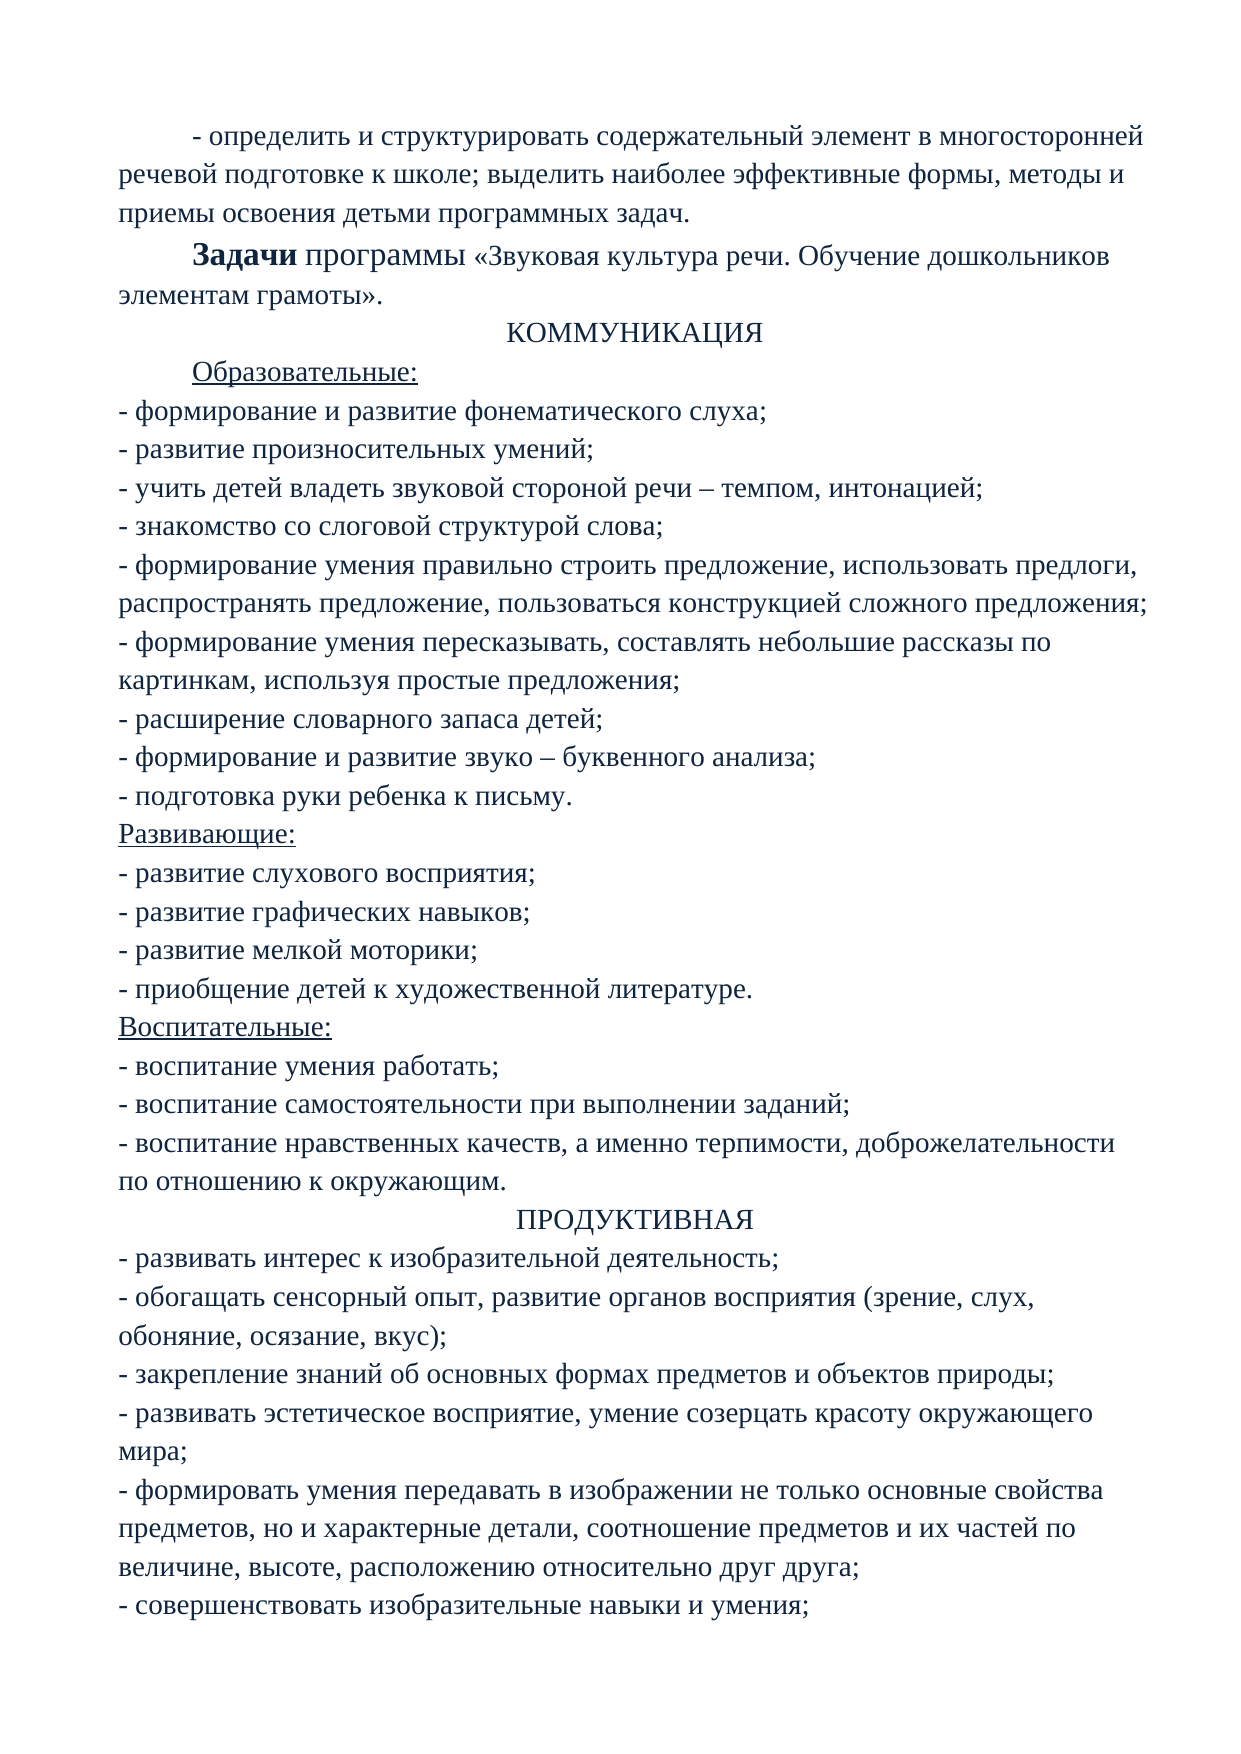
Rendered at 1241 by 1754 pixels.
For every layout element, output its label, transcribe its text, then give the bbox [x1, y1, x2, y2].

text - знакомство со слоговой структурой слова; [118, 508, 1152, 542]
text - воспитание умения работать; [118, 1048, 1152, 1081]
text - формировать умения передавать в изображении не только основные свойства предметов, но и характерные детали, соотношение предметов и их частей по величине, высоте, расположению относительно друг друга; [118, 1472, 1152, 1582]
text ПРОДУКТИВНАЯ [118, 1202, 1152, 1236]
text - формирование умения правильно строить предложение, использовать предлоги, распространять предложение, пользоваться конструкцией сложного предложения; [118, 547, 1152, 619]
text - расширение словарного запаса детей; [118, 701, 1152, 734]
text - формирование и развитие звуко – буквенного анализа; [118, 739, 1152, 773]
text - приобщение детей к художественной литературе. [118, 971, 1152, 1004]
text - развитие мелкой моторики; [118, 932, 1152, 966]
text - развивать интерес к изобразительной деятельность; [118, 1241, 1152, 1274]
text - учить детей владеть звуковой стороной речи – темпом, интонацией; [118, 470, 1152, 503]
text - обогащать сенсорный опыт, развитие органов восприятия (зрение, слух, обоняние, осязание, вкус); [118, 1279, 1152, 1351]
text - воспитание нравственных качеств, а именно терпимости, доброжелательности по отношению к окружающим. [118, 1125, 1152, 1197]
text Развивающие: [118, 817, 1152, 850]
text - развитие слухового восприятия; [118, 855, 1152, 889]
text - развитие графических навыков; [118, 894, 1152, 927]
text - закрепление знаний об основных формах предметов и объектов природы; [118, 1356, 1152, 1390]
text Воспитательные: [118, 1009, 1152, 1043]
text - развитие произносительных умений; [118, 431, 1152, 465]
text Образовательные: [118, 354, 1152, 388]
text - формирование и развитие фонематического слуха; [118, 393, 1152, 426]
text - определить и структурировать содержательный элемент в многосторонней речевой подготовке к школе; выделить наиболее эффективные формы, методы и приемы освоения детьми программных задач. [118, 118, 1152, 229]
text - формирование умения пересказывать, составлять небольшие рассказы по картинкам, используя простые предложения; [118, 624, 1152, 696]
text Задачи программы «Звуковая культура речи. Обучение дошкольников элементам грамоты». [118, 234, 1152, 311]
text - подготовка руки ребенка к письму. [118, 778, 1152, 812]
text - воспитание самостоятельности при выполнении заданий; [118, 1086, 1152, 1120]
text КОММУНИКАЦИЯ [118, 316, 1152, 349]
text - совершенствовать изобразительные навыки и умения; [118, 1587, 1152, 1621]
text - развивать эстетическое восприятие, умение созерцать красоту окружающего мира; [118, 1395, 1152, 1467]
